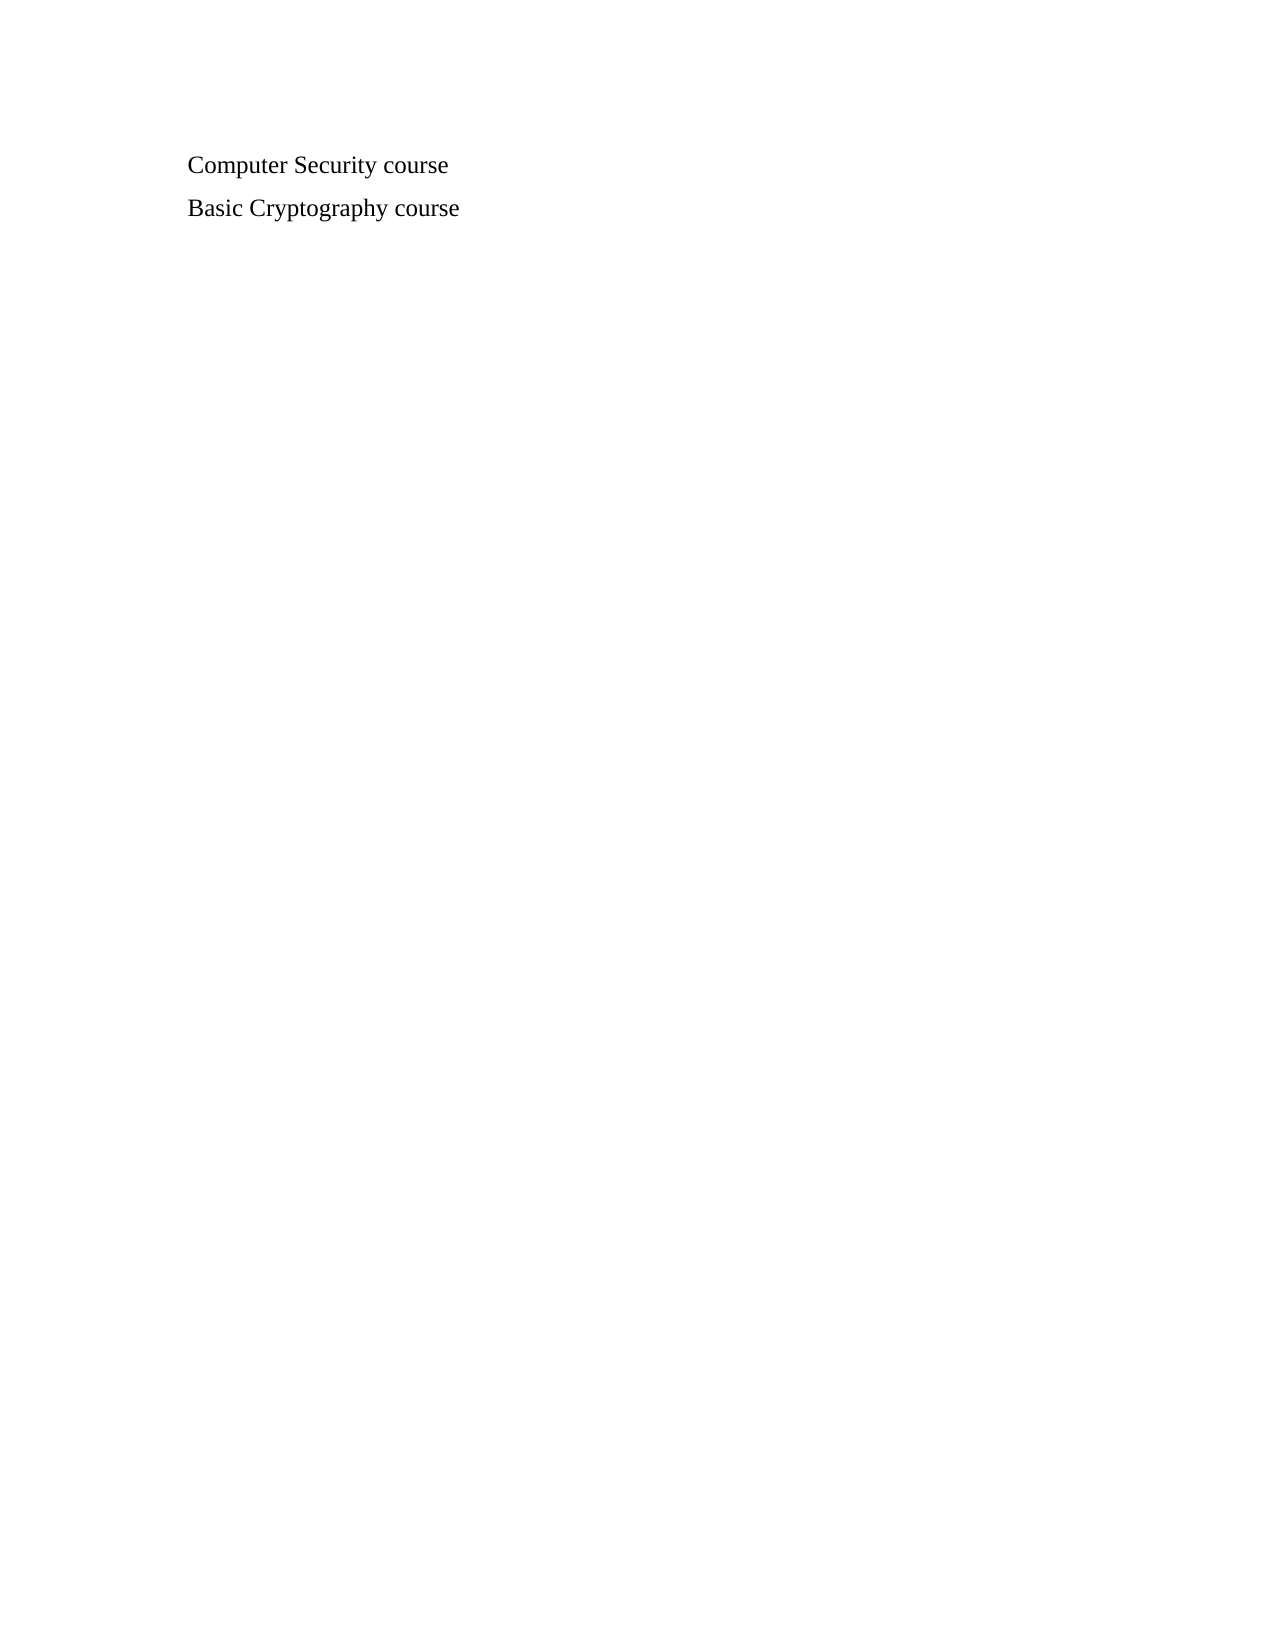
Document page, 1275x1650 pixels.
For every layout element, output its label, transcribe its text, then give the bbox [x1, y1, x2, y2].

text Computer Security course [187, 150, 1087, 179]
text Basic Cryptography course [187, 193, 1087, 222]
